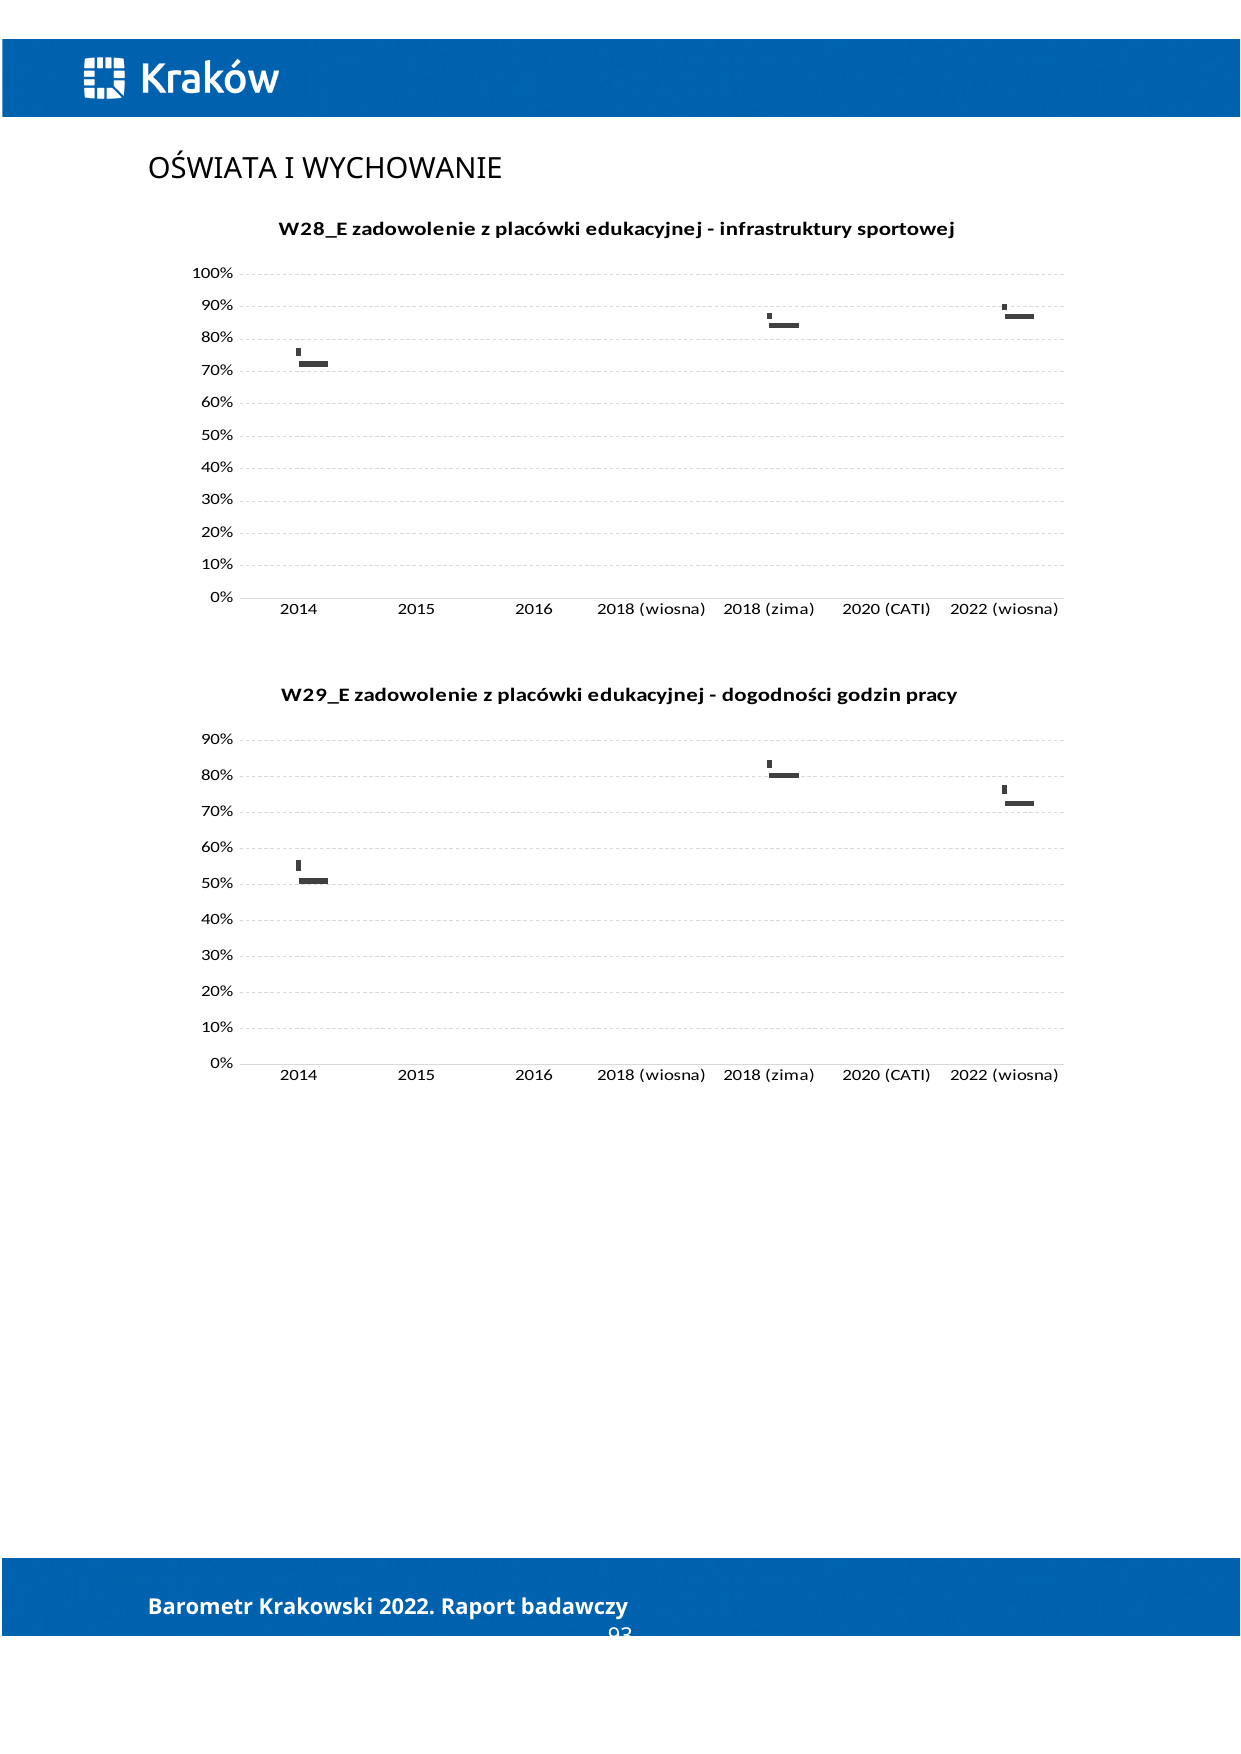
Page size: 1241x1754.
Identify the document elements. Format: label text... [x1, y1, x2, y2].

picture [610, 1629, 616, 1636]
subtitle Oświata i wychowanie [148, 148, 1092, 187]
picture [2, 39, 1241, 117]
picture [2, 1558, 1241, 1636]
